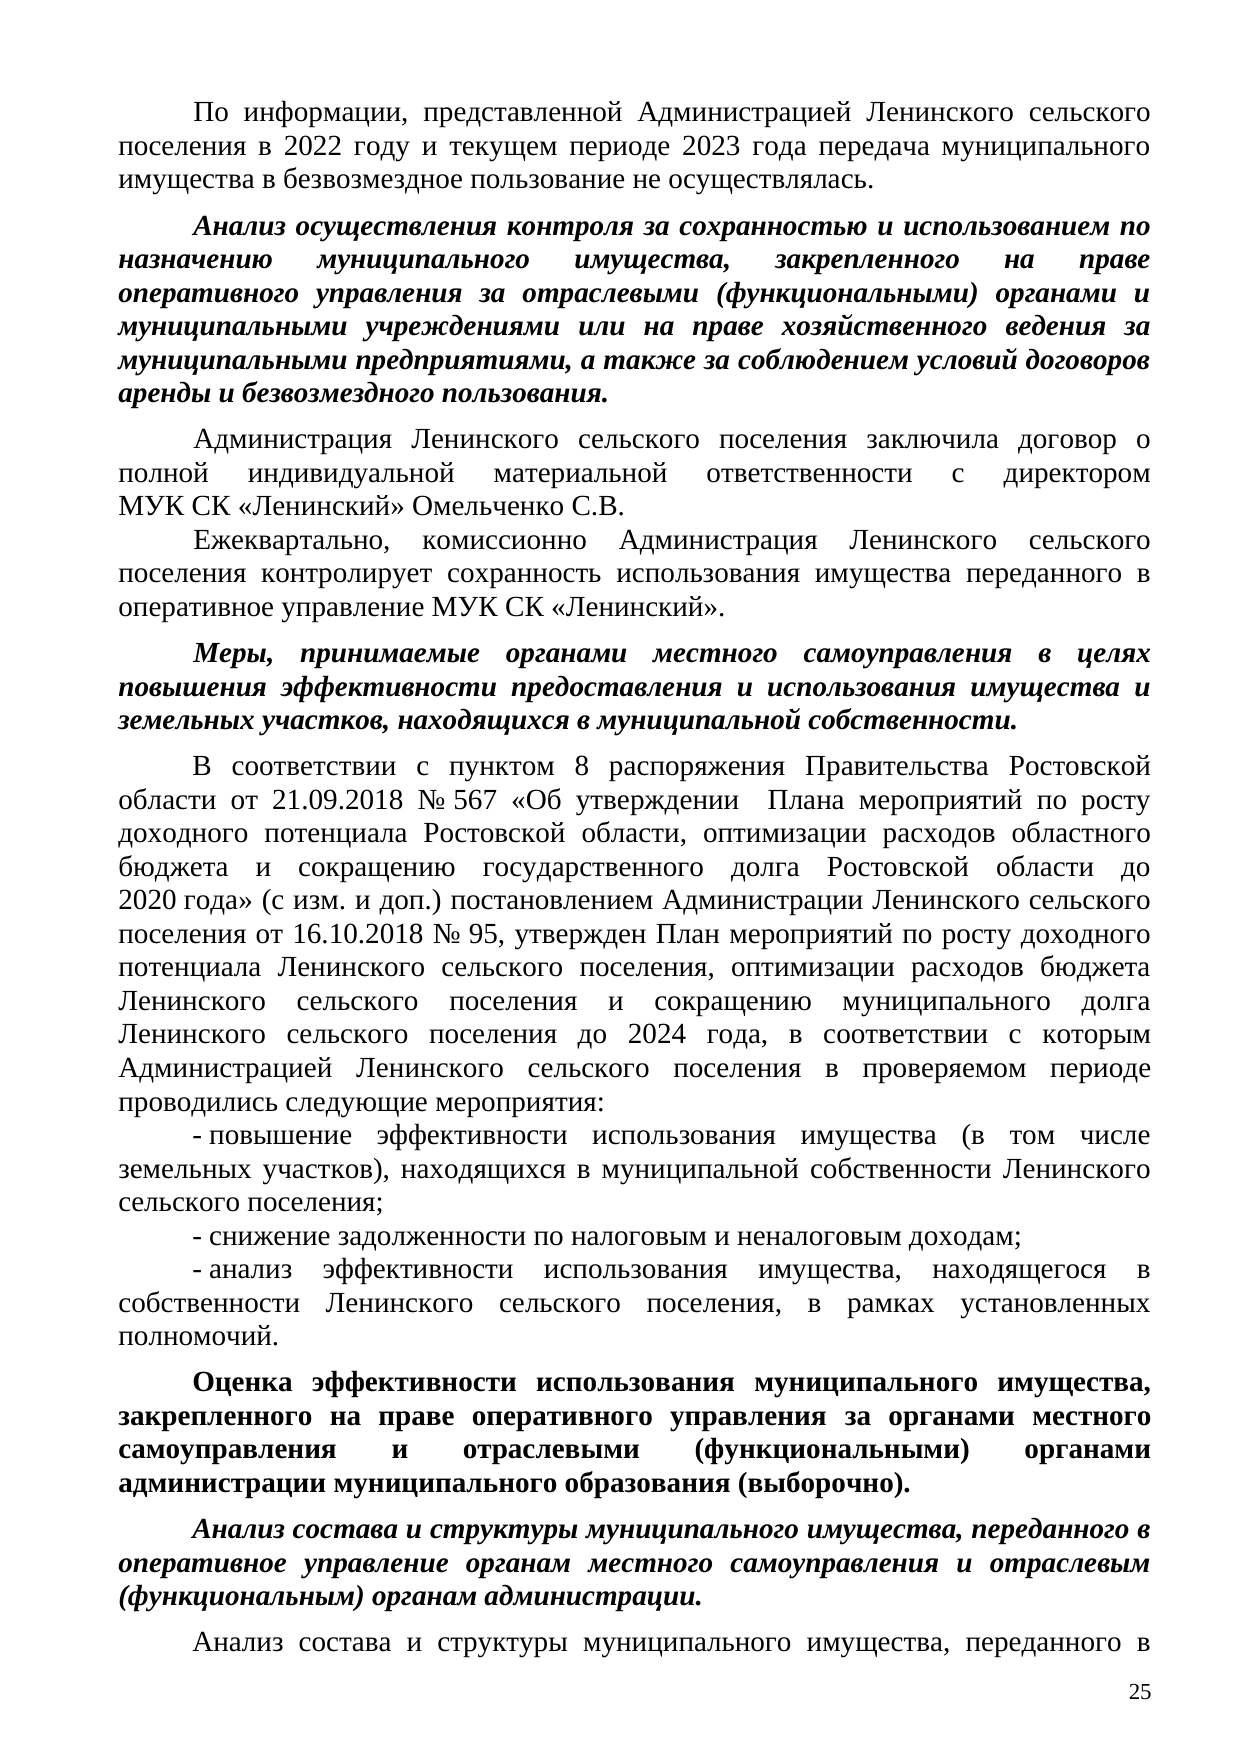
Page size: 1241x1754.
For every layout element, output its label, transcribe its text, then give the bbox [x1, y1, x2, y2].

text В соответствии с пунктом 8 распоряжения Правительства Ростовской области от 21.09.2018 № 567 «Об утверждении Плана мероприятий по росту доходного потенциала Ростовской области, оптимизации расходов областного бюджета и сокращению государственного долга Ростовской области до 2020 года» (с изм. и доп.) постановлением Администрации Ленинского сельского поселения от 16.10.2018 № 95, утвержден План мероприятий по росту доходного потенциала Ленинского сельского поселения, оптимизации расходов бюджета Ленинского сельского поселения и сокращению муниципального долга Ленинского сельского поселения до 2024 года, в соответствии с которым Администрацией Ленинского сельского поселения в проверяемом периоде проводились следующие мероприятия: [118, 748, 1152, 1117]
text Анализ осуществления контроля за сохранностью и использованием по назначению муниципального имущества, закрепленного на праве оперативного управления за отраслевыми (функциональными) органами и муниципальными учреждениями или на праве хозяйственного ведения за муниципальными предприятиями, а также за соблюдением условий договоров аренды и безвозмездного пользования. [118, 208, 1152, 409]
text По информации, представленной Администрацией Ленинского сельского поселения в 2022 году и текущем периоде 2023 года передача муниципального имущества в безвозмездное пользование не осуществлялась. [118, 94, 1152, 195]
text - повышение эффективности использования имущества (в том числе земельных участков), находящихся в муниципальной собственности Ленинского сельского поселения; [118, 1117, 1152, 1218]
text Администрация Ленинского сельского поселения заключила договор о полной индивидуальной материальной ответственности с директором МУК СК «Ленинский» Омельченко С.В. [118, 421, 1152, 522]
text Меры, принимаемые органами местного самоуправления в целях повышения эффективности предоставления и использования имущества и земельных участков, находящихся в муниципальной собственности. [118, 635, 1152, 736]
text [118, 1624, 1152, 1658]
text - снижение задолженности по налоговым и неналоговым доходам; [118, 1218, 1152, 1251]
text - анализ эффективности использования имущества, находящегося в собственности Ленинского сельского поселения, в рамках установленных полномочий. [118, 1251, 1152, 1352]
text Ежеквартально, комиссионно Администрация Ленинского сельского поселения контролирует сохранность использования имущества переданного в оперативное управление МУК СК «Ленинский». [118, 522, 1152, 623]
text Оценка эффективности использования муниципального имущества, закрепленного на праве оперативного управления за органами местного самоуправления и отраслевыми (функциональными) органами администрации муниципального образования (выборочно). [118, 1364, 1152, 1499]
text Анализ состава и структуры муниципального имущества, переданного в оперативное управление органам местного самоуправления и отраслевым (функциональным) органам администрации. [118, 1511, 1152, 1612]
